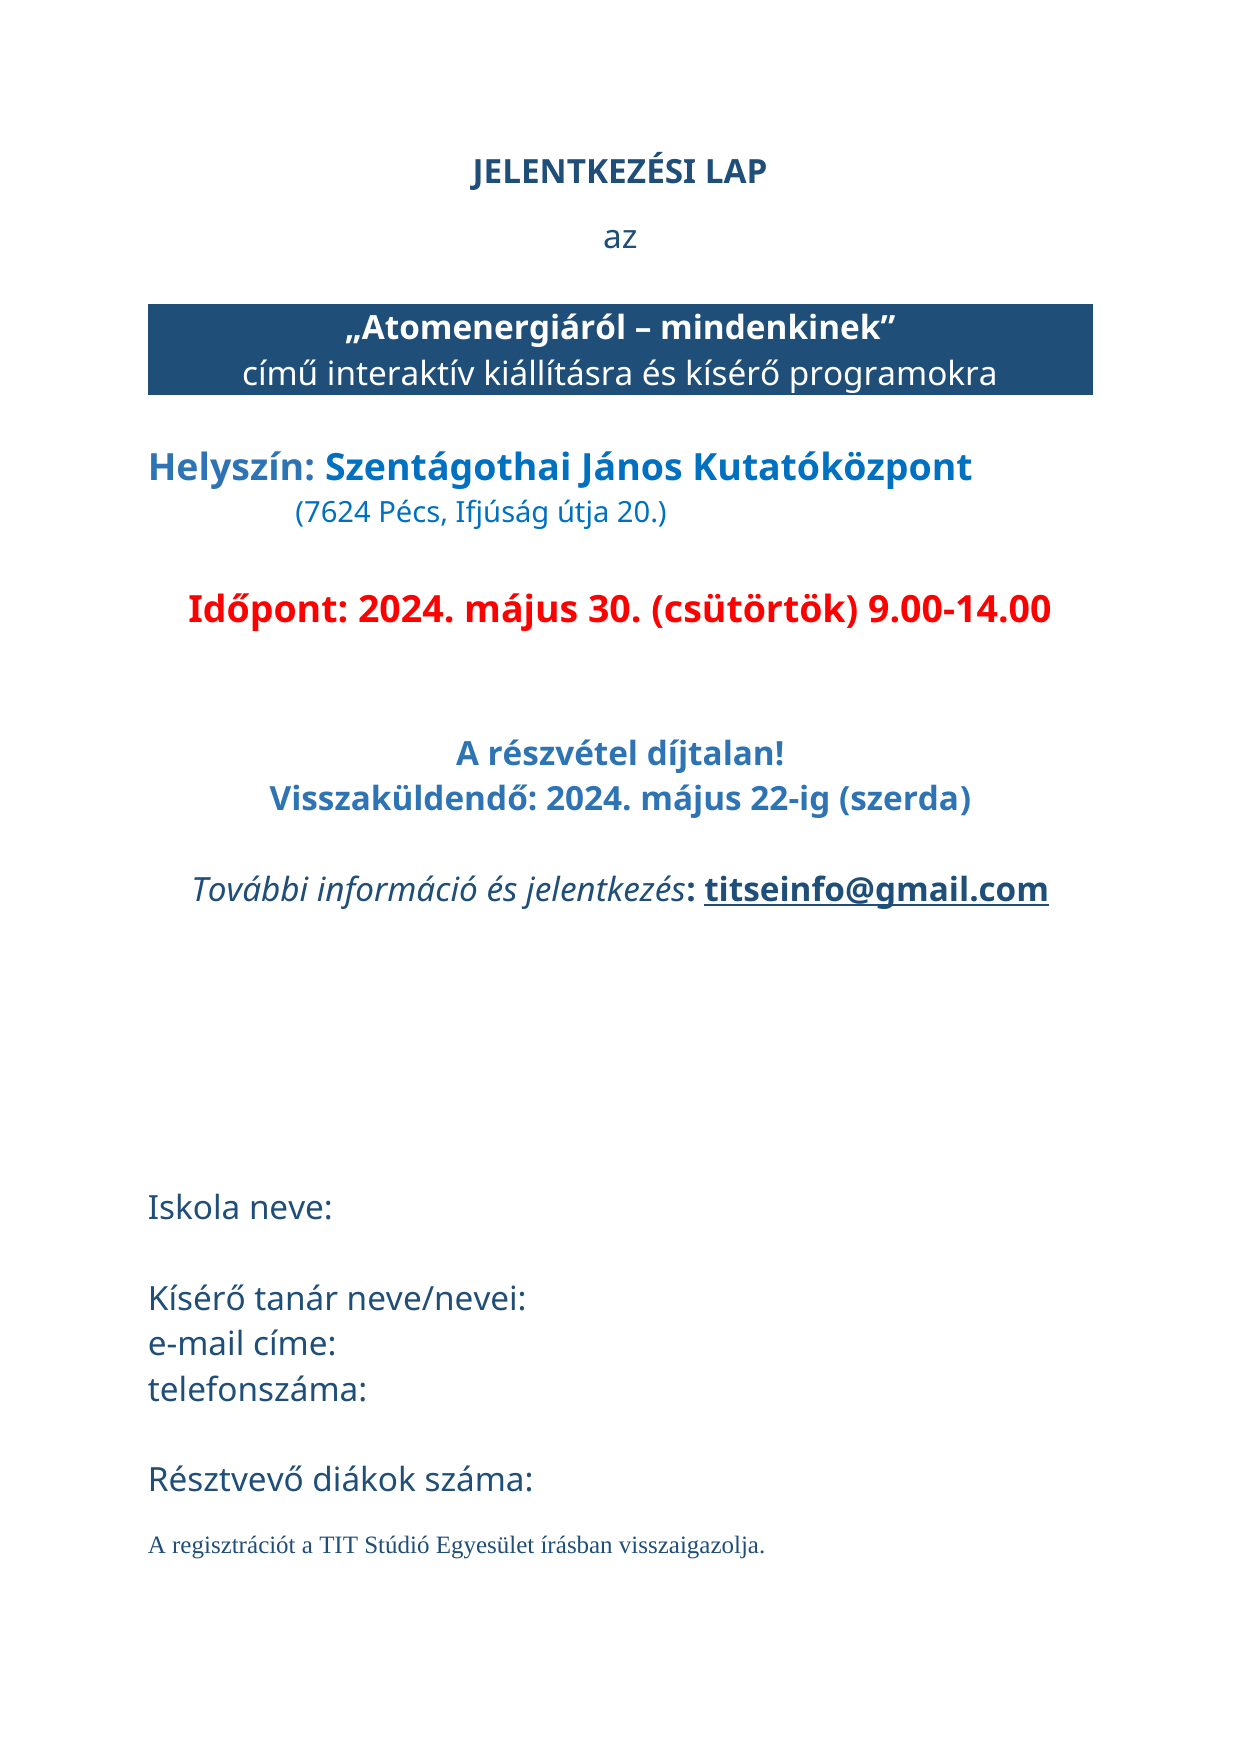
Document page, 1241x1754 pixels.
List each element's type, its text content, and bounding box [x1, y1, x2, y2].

text JELENTKEZÉSI LAP [148, 148, 1093, 193]
text Időpont: 2024. május 30. (csütörtök) 9.00-14.00 [148, 582, 1093, 633]
text az [148, 213, 1093, 259]
text Kísérő tanár neve/nevei: [148, 1274, 1093, 1320]
text Helyszín: Szentágothai János Kutatóközpont [148, 440, 1093, 491]
text Iskola neve: [148, 1184, 1093, 1229]
text című interaktív kiállításra és kísérő programokra [148, 349, 1093, 395]
text Résztvevő diákok száma: [148, 1456, 1093, 1502]
text A részvétel díjtalan! [148, 729, 1093, 775]
text Visszaküldendő: 2024. május 22-ig (szerda) [148, 775, 1093, 820]
text telefonszáma: [148, 1365, 1093, 1411]
text e-mail címe: [148, 1320, 1093, 1365]
text (7624 Pécs, Ifjúság útja 20.) [295, 491, 1093, 531]
text A regisztrációt a TIT Stúdió Egyesület írásban visszaigazolja. [148, 1530, 1093, 1558]
text További információ és jelentkezés: titseinfo@gmail.com [148, 866, 1093, 911]
text „Atomenergiáról – mindenkinek” [148, 304, 1093, 349]
